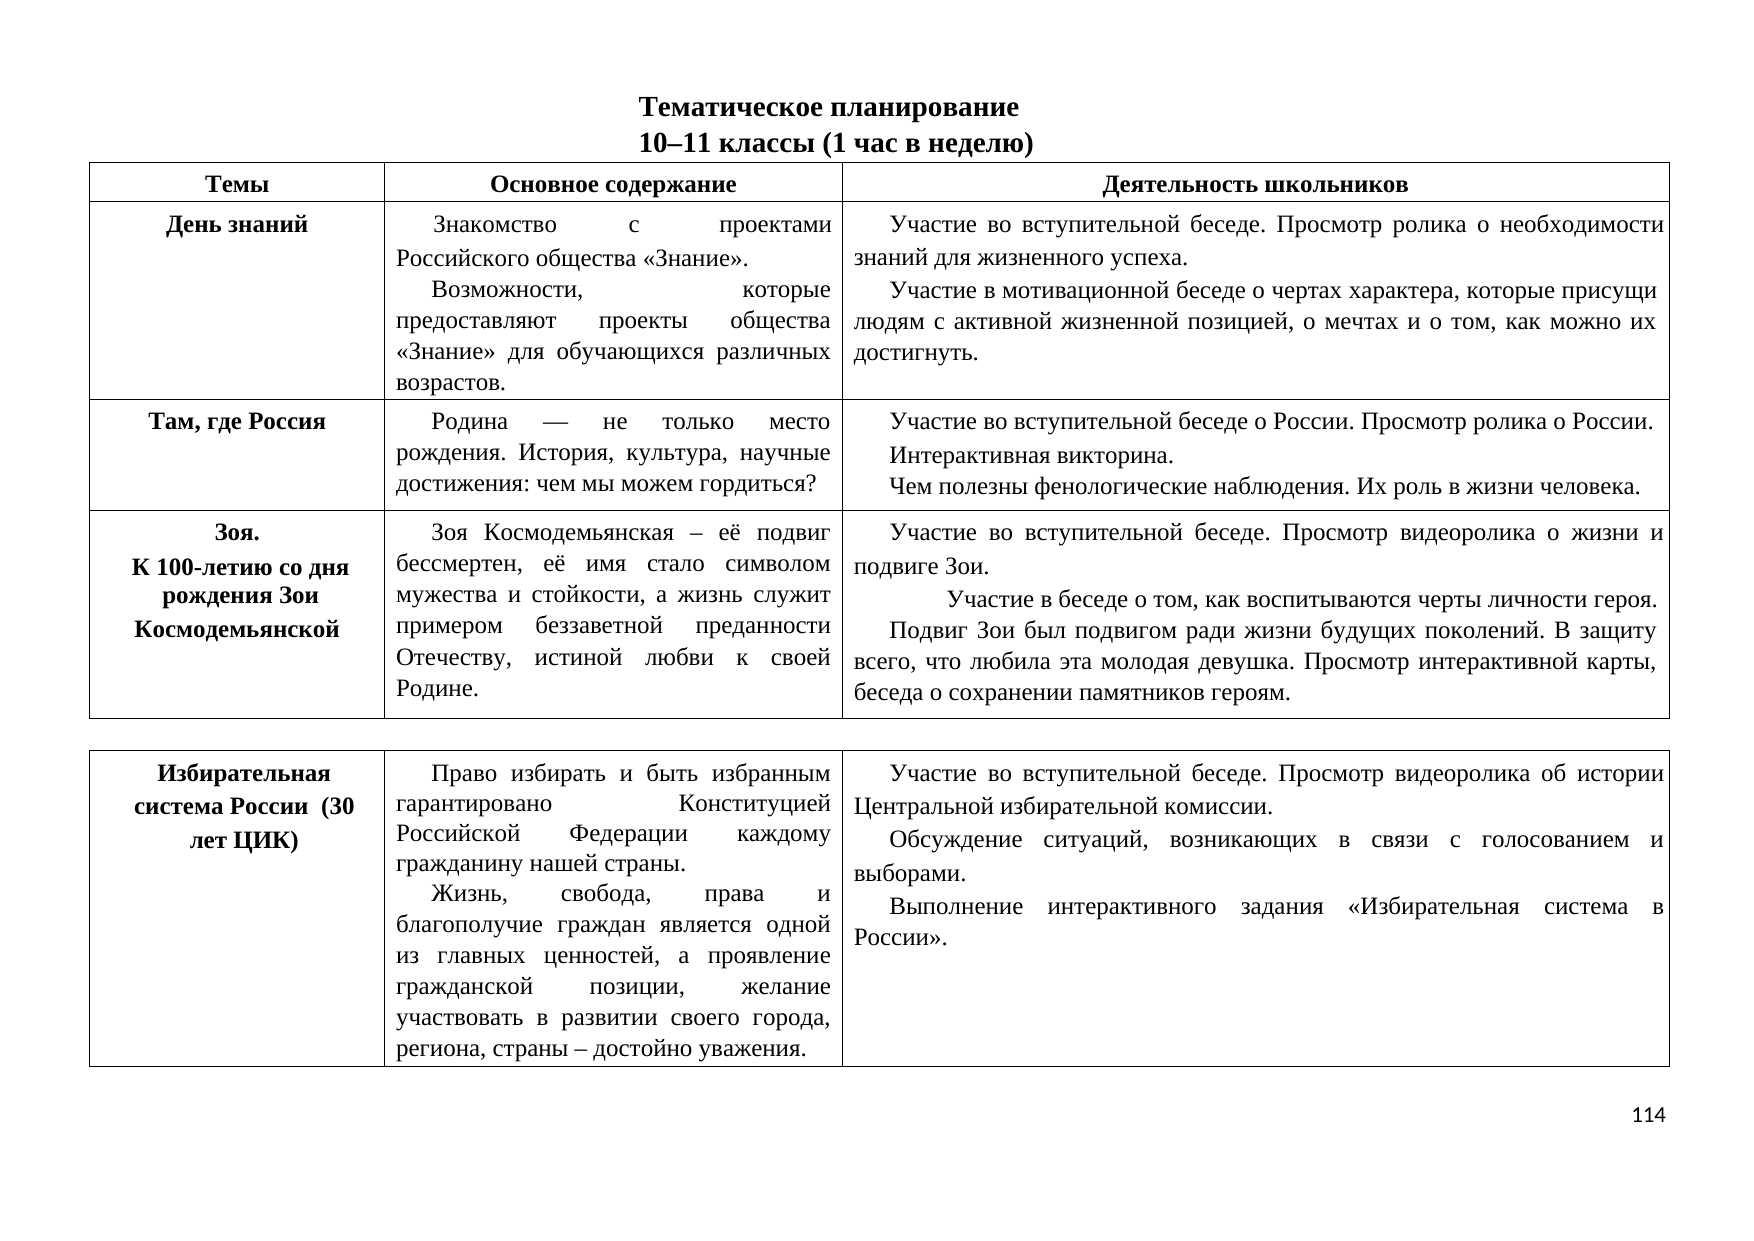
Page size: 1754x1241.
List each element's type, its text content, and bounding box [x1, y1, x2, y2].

table_cell Там, где Россия [90, 400, 384, 510]
table_cell Родина — не только место рождения. История, культура, научные достижения: чем мы можем гордиться? [385, 400, 842, 510]
subtitle Тематическое планирование [638, 89, 1671, 123]
subtitle 10–11 классы (1 час в неделю) [638, 125, 1671, 159]
table_cell Участие во вступительной беседе. Просмотр видеоролика о жизни и подвиге Зои. Участие в беседе о том, как воспитываются черты личности героя. Подвиг Зои был подвигом ради жизни будущих поколений. В защиту всего, что любила эта молодая девушка. Просмотр интерактивной карты, беседа о сохранении памятников героям. [843, 511, 1669, 718]
table_cell Участие во вступительной беседе о России. Просмотр ролика о России. Интерактивная викторина. Чем полезны фенологические наблюдения. Их роль в жизни человека. [843, 400, 1669, 510]
table_header Участие во вступительной беседе. Просмотр видеоролика об истории Центральной избирательной комиссии. Обсуждение ситуаций, возникающих в связи с голосованием и выборами. Выполнение интерактивного задания «Избирательная система в России». [843, 751, 1669, 1066]
table_cell Зоя. К 100-летию со дня рождения Зои Космодемьянской [90, 511, 384, 718]
table_cell Зоя Космодемьянская – её подвиг бессмертен, её имя стало символом мужества и стойкости, а жизнь служит примером беззаветной преданности Отечеству, истиной любви к своей Родине. [385, 511, 842, 718]
table_cell День знаний [90, 202, 384, 398]
table_cell Участие во вступительной беседе. Просмотр ролика о необходимости знаний для жизненного успеха. Участие в мотивационной беседе о чертах характера, которые присущи людям с активной жизненной позицией, о мечтах и о том, как можно их достигнуть. [843, 202, 1669, 398]
table_header Темы [90, 163, 384, 201]
table_header Деятельность школьников [843, 163, 1669, 201]
table_header Основное содержание [385, 163, 842, 201]
table_header Право избирать и быть избранным гарантировано Конституцией Российской Федерации каждому гражданину нашей страны. Жизнь, свобода, права и благополучие граждан является одной из главных ценностей, а проявление гражданской позиции, желание участвовать в развитии своего города, региона, страны – достойно уважения. [385, 751, 842, 1066]
table_header Избирательная система России (30 лет ЦИК) [90, 751, 384, 1066]
table_cell Знакомство с проектами Российского общества «Знание». Возможности, которые предоставляют проекты общества «Знание» для обучающихся различных возрастов. [385, 202, 842, 398]
